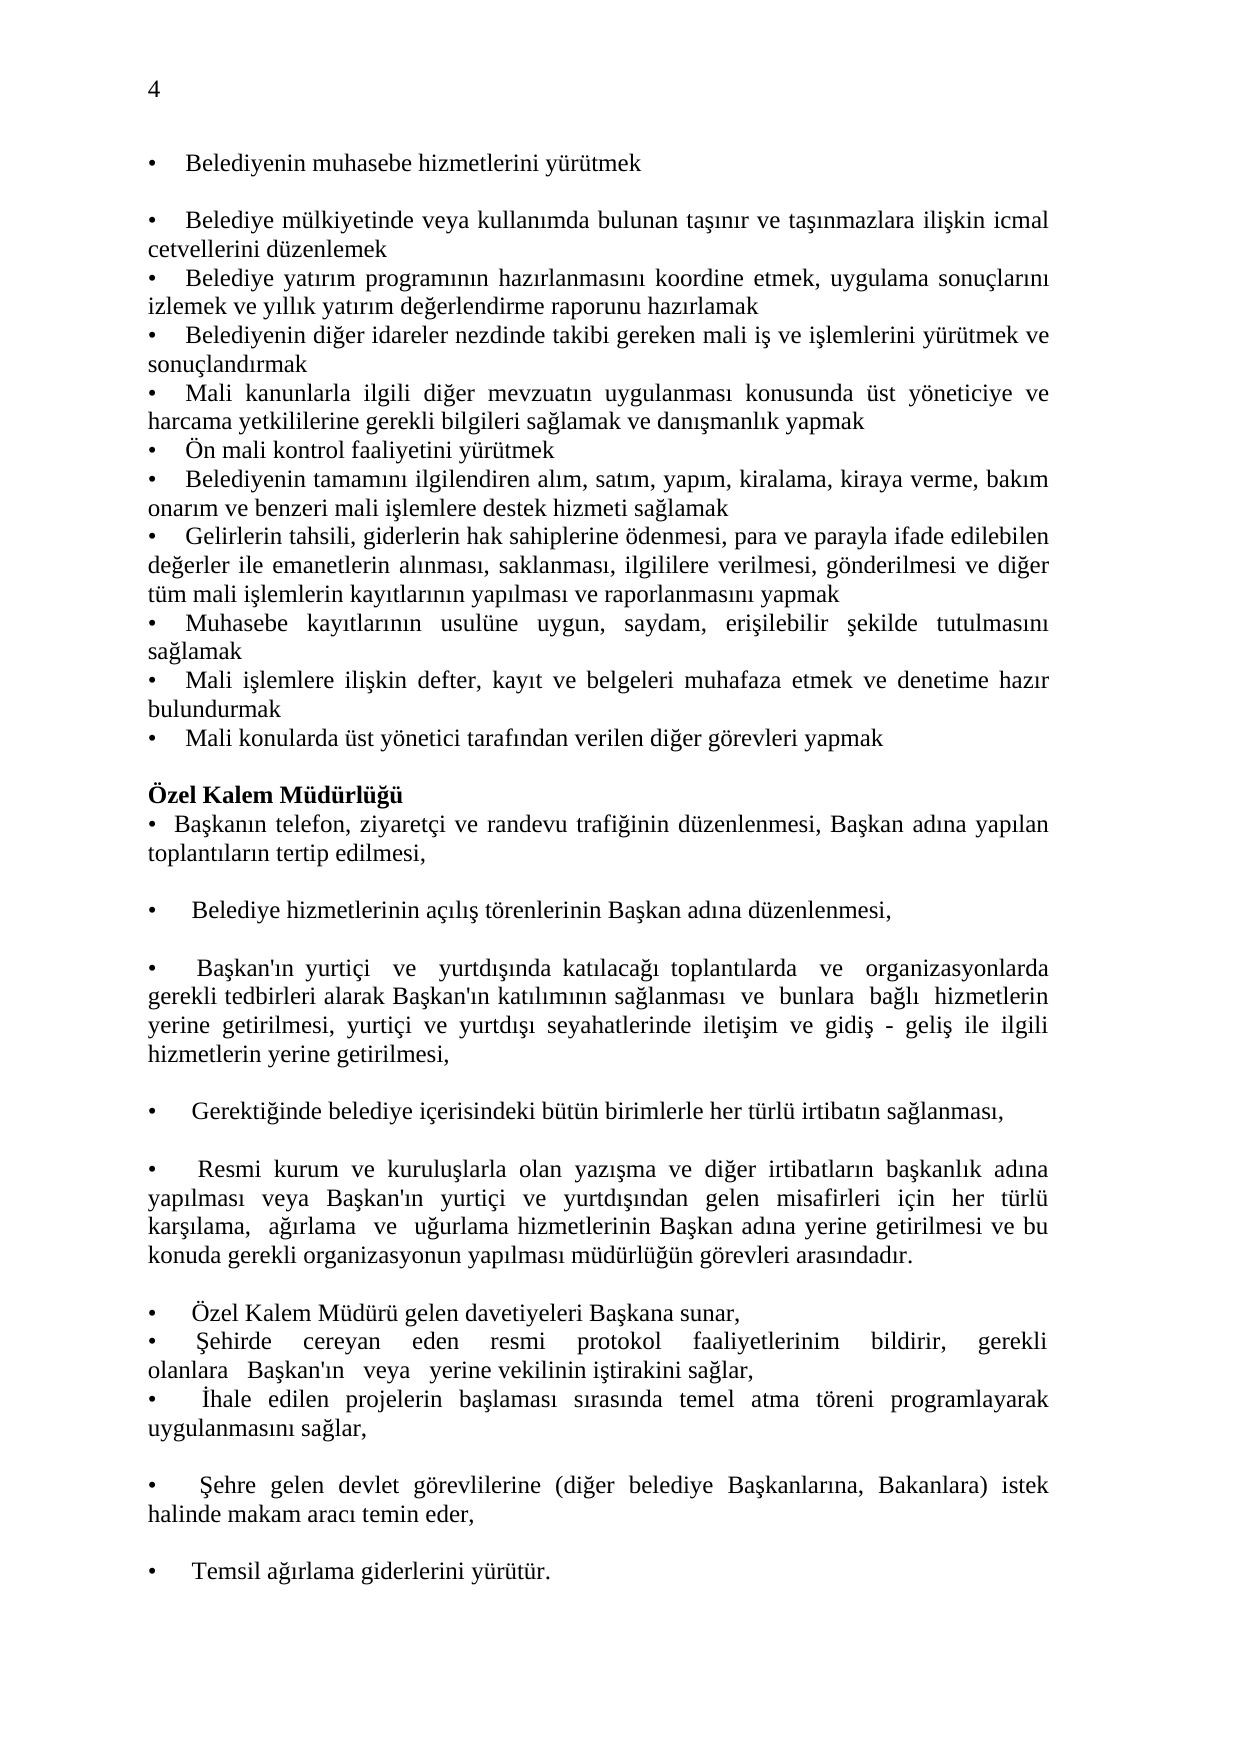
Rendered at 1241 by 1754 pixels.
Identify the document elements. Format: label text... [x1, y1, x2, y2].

text • Şehre gelen devlet görevlilerine (diğer belediye Başkanlarına, Bakanlara) istek halinde makam aracı temin eder, [148, 1470, 1050, 1528]
text • Gelirlerin tahsili, giderlerin hak sahiplerine ödenmesi, para ve parayla ifade edilebilen değerler ile emanetlerin alınması, saklanması, ilgililere verilmesi, gönderilmesi ve diğer tüm mali işlemlerin kayıtlarının yapılması ve raporlanmasını yapmak [148, 521, 1050, 608]
text • Gerektiğinde belediye içerisindeki bütün birimlerle her türlü irtibatın sağlanması, [148, 1096, 1050, 1125]
text • Belediye yatırım programının hazırlanmasını koordine etmek, uygulama sonuçlarını izlemek ve yıllık yatırım değerlendirme raporunu hazırlamak [148, 263, 1050, 320]
text • Mali konularda üst yönetici tarafından verilen diğer görevleri yapmak [148, 723, 1050, 751]
text • Özel Kalem Müdürü gelen davetiyeleri Başkana sunar, [148, 1298, 1050, 1326]
text • Belediyenin muhasebe hizmetlerini yürütmek [148, 148, 1050, 176]
text • Belediyenin diğer idareler nezdinde takibi gereken mali iş ve işlemlerini yürütmek ve sonuçlandırmak [148, 320, 1050, 378]
text • Mali işlemlere ilişkin defter, kayıt ve belgeleri muhafaza etmek ve denetime hazır bulundurmak [148, 665, 1050, 723]
text • Temsil ağırlama giderlerini yürütür. [148, 1556, 1050, 1585]
text • İhale edilen projelerin başlaması sırasında temel atma töreni programlayarak uygulanmasını sağlar, [148, 1384, 1050, 1441]
text • Resmi kurum ve kuruluşlarla olan yazışma ve diğer irtibatların başkanlık adına yapılması veya Başkan'ın yurtiçi ve yurtdışından gelen misafirleri için her türlü karşılama, ağırlama ve uğurlama hizmetlerinin Başkan adına yerine getirilmesi ve bu konuda gerekli organizasyonun yapılması müdürlüğün görevleri arasındadır. [148, 1154, 1050, 1269]
text • Şehirde cereyan eden resmi protokol faaliyetlerinim bildirir, gerekli olanlara Başkan'ın veya yerine vekilinin iştirakini sağlar, [148, 1326, 1050, 1384]
text • Başkanın telefon, ziyaretçi ve randevu trafiğinin düzenlenmesi, Başkan adına yapılan toplantıların tertip edilmesi, [148, 809, 1050, 866]
text • Belediyenin tamamını ilgilendiren alım, satım, yapım, kiralama, kiraya verme, bakım onarım ve benzeri mali işlemlere destek hizmeti sağlamak [148, 464, 1050, 521]
text • Muhasebe kayıtlarının usulüne uygun, saydam, erişilebilir şekilde tutulmasını sağlamak [148, 608, 1050, 665]
text Özel Kalem Müdürlüğü [148, 780, 1050, 809]
text • Mali kanunlarla ilgili diğer mevzuatın uygulanması konusunda üst yöneticiye ve harcama yetkililerine gerekli bilgileri sağlamak ve danışmanlık yapmak [148, 378, 1050, 435]
text • Başkan'ın yurtiçi ve yurtdışında katılacağı toplantılarda ve organizasyonlarda gerekli tedbirleri alarak Başkan'ın katılımının sağlanması ve bunlara bağlı hizmetlerin yerine getirilmesi, yurtiçi ve yurtdışı seyahatlerinde iletişim ve gidiş - geliş ile ilgili hizmetlerin yerine getirilmesi, [148, 953, 1050, 1068]
text • Ön mali kontrol faaliyetini yürütmek [148, 435, 1050, 464]
text • Belediye hizmetlerinin açılış törenlerinin Başkan adına düzenlenmesi, [148, 895, 1050, 924]
text • Belediye mülkiyetinde veya kullanımda bulunan taşınır ve taşınmazlara ilişkin icmal cetvellerini düzenlemek [148, 205, 1050, 263]
